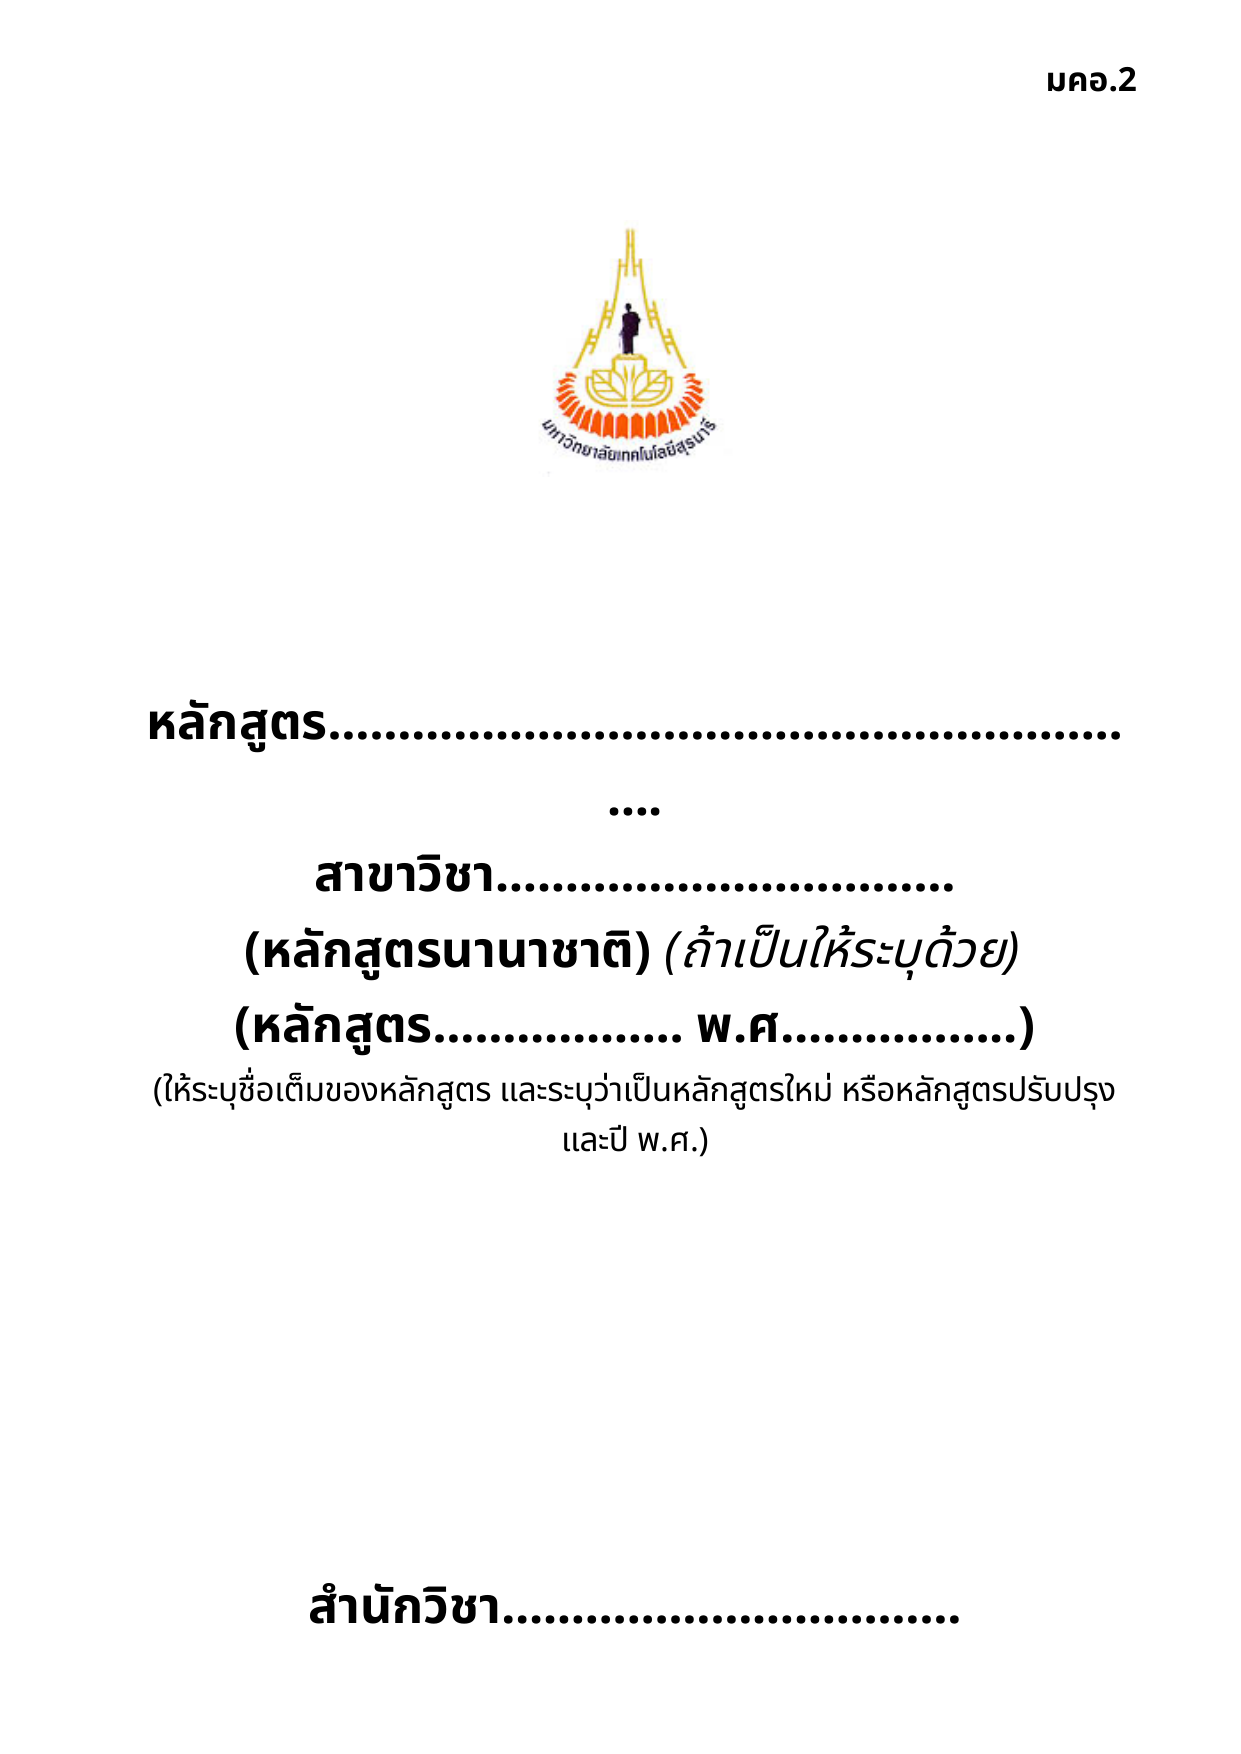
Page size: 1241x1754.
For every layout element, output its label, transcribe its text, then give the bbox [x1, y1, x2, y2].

text (หลักสูตรนานาชาติ) (ถ้าเป็นให้ระบุด้วย) [133, 913, 1137, 989]
picture [525, 220, 733, 477]
subtitle สาขาวิชา…………………………… [133, 838, 1137, 913]
text (หลักสูตร……………… พ.ศ……………..) (ให้ระบุชื่อเต็มของหลักสูตร และระบุว่าเป็นหลักสูตรใหม่ หรือหลักสูตรปรับปรุง และปี พ.ศ.) [133, 989, 1137, 1167]
text สำนักวิชา…………………………… [133, 1570, 1137, 1646]
text หลักสูตร……………………………………………………. [133, 687, 1137, 838]
